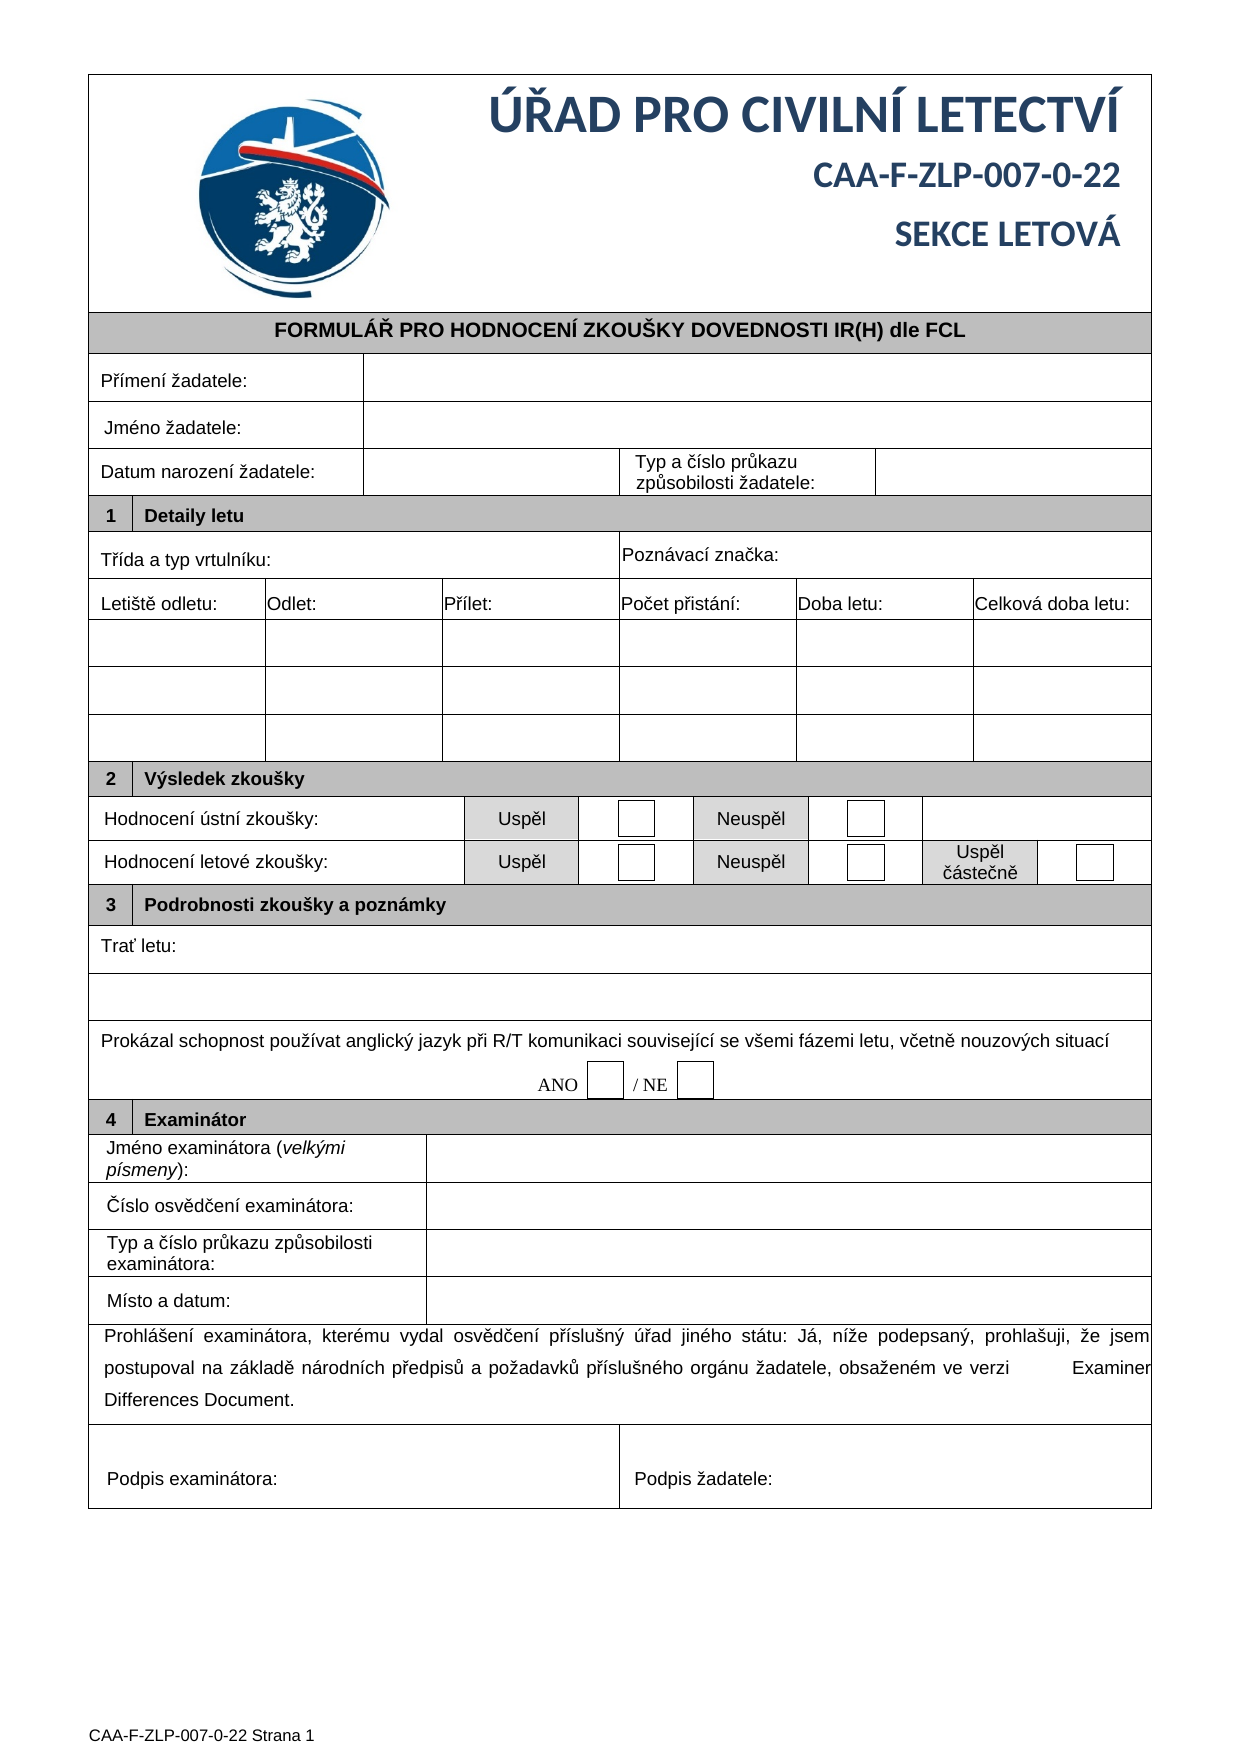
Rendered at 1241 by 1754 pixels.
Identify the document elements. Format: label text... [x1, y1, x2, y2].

table_cell Uspěl [465, 841, 578, 884]
table_cell Typ a číslo průkazu způsobilosti examinátora: [89, 1230, 426, 1276]
table_cell Počet přistání: [620, 579, 796, 619]
table_cell [89, 974, 1151, 1020]
table_cell [266, 620, 442, 666]
table_cell [923, 797, 1151, 839]
table_cell Hodnocení ústní zkoušky: [89, 797, 464, 839]
table_cell [427, 1277, 1151, 1323]
table_cell Podpis žadatele: [620, 1425, 1151, 1508]
table_cell Odlet: [266, 579, 442, 619]
table_cell [797, 620, 973, 666]
table_cell Examinátor [133, 1100, 1151, 1134]
table_cell Datum narození žadatele: [89, 449, 363, 495]
table_cell [620, 667, 796, 713]
table_cell [579, 797, 693, 839]
table_cell [620, 620, 796, 666]
table_cell [89, 667, 265, 713]
table_cell Přímení žadatele: [89, 354, 363, 401]
table_cell Jméno žadatele: [89, 402, 363, 448]
table_cell Poznávací značka: [620, 532, 1151, 578]
table_cell Neuspěl [694, 797, 808, 839]
table_cell [266, 715, 442, 761]
table_cell Číslo osvědčení examinátora: [89, 1183, 426, 1229]
table_cell Výsledek zkoušky [133, 762, 1151, 796]
table_cell Uspěl [465, 797, 578, 839]
table_cell Přílet: [443, 579, 619, 619]
table_cell Uspěl částečně [923, 841, 1037, 884]
table_cell Letiště odletu: [89, 579, 265, 619]
table_cell [364, 449, 619, 495]
table_cell Typ a číslo průkazu způsobilosti žadatele: [620, 449, 875, 495]
table_cell [443, 715, 619, 761]
table_cell Celková doba letu: [974, 579, 1151, 619]
table_cell [427, 1230, 1151, 1276]
table_header ÚŘAD PRO CIVILNÍ LETECTVÍ CAA-F-ZLP-007-0-22 SEKCE LETOVÁ [89, 75, 1151, 312]
table_cell [427, 1183, 1151, 1229]
table_cell [1038, 841, 1151, 884]
table_cell Podpis examinátora: [89, 1425, 619, 1508]
table_cell Prokázal schopnost používat anglický jazyk při R/T komunikaci související se všemi fázemi letu, včetně nouzových situací ANO / NE [89, 1021, 1151, 1099]
table_cell Neuspěl [694, 841, 808, 884]
table_cell [974, 715, 1151, 761]
table_cell 2 [89, 762, 132, 796]
table_cell [364, 402, 1151, 448]
table_cell FORMULÁŘ PRO HODNOCENÍ ZKOUŠKY DOVEDNOSTI IR(H) dle FCL [89, 313, 1151, 353]
table_cell Jméno examinátora (velkými písmeny): [89, 1135, 426, 1182]
table_cell [974, 620, 1151, 666]
table_cell Trať letu: [89, 926, 1151, 972]
table_cell Třída a typ vrtulníku: [89, 532, 619, 578]
table_cell Podrobnosti zkoušky a poznámky [133, 885, 1151, 925]
table_cell Detaily letu [133, 496, 1151, 531]
table_cell [427, 1135, 1151, 1182]
table_cell Místo a datum: [89, 1277, 426, 1323]
table_cell [89, 715, 265, 761]
table_cell [620, 715, 796, 761]
table_cell [797, 667, 973, 713]
table_cell [443, 667, 619, 713]
table_cell [809, 841, 922, 884]
table_cell Prohlášení examinátora, kterému vydal osvědčení příslušný úřad jiného státu: Já, níže podepsaný, prohlašuji, že jsem postupoval na základě národních předpisů a požadavků příslušného orgánu žadatele, obsaženém ve verzi Examiner Differences Document. [89, 1325, 1151, 1424]
table_cell Doba letu: [797, 579, 973, 619]
table_cell [266, 667, 442, 713]
table_cell [797, 715, 973, 761]
table_cell 3 [89, 885, 132, 925]
table_cell [876, 449, 1151, 495]
table_cell 1 [89, 496, 132, 531]
table_cell [579, 841, 693, 884]
table_cell [89, 620, 265, 666]
table_cell [974, 667, 1151, 713]
table_cell [809, 797, 922, 839]
table_cell Hodnocení letové zkoušky: [89, 841, 464, 884]
table_cell 4 [89, 1100, 132, 1134]
table_cell [443, 620, 619, 666]
table_cell [364, 354, 1151, 401]
